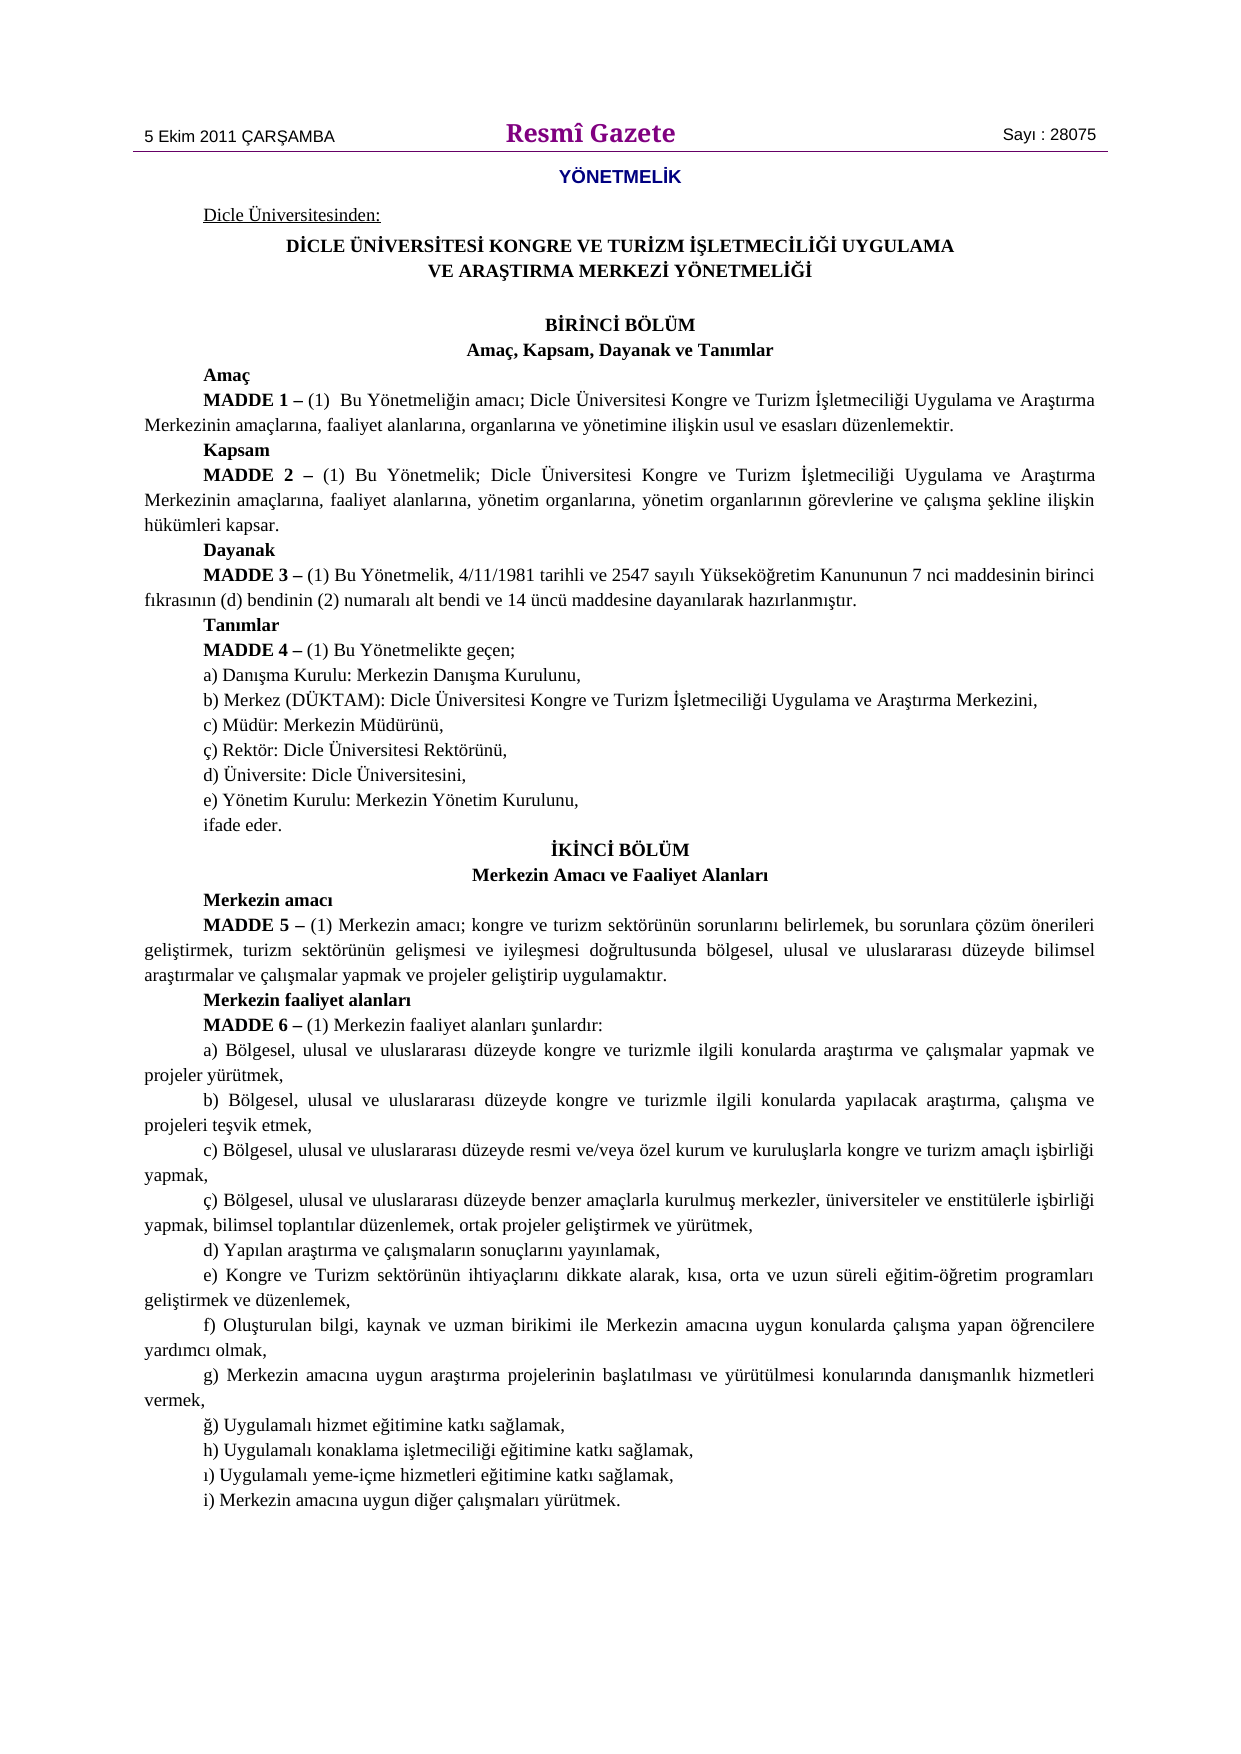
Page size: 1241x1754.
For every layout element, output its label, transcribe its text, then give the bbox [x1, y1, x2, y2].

table_header 5 Ekim 2011 ÇARŞAMBA [133, 118, 438, 151]
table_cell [133, 201, 1107, 1637]
table_header Resmî Gazete [438, 118, 743, 151]
table_header Sayı : 28075 [743, 118, 1107, 151]
table_cell YÖNETMELİK [133, 152, 1107, 201]
